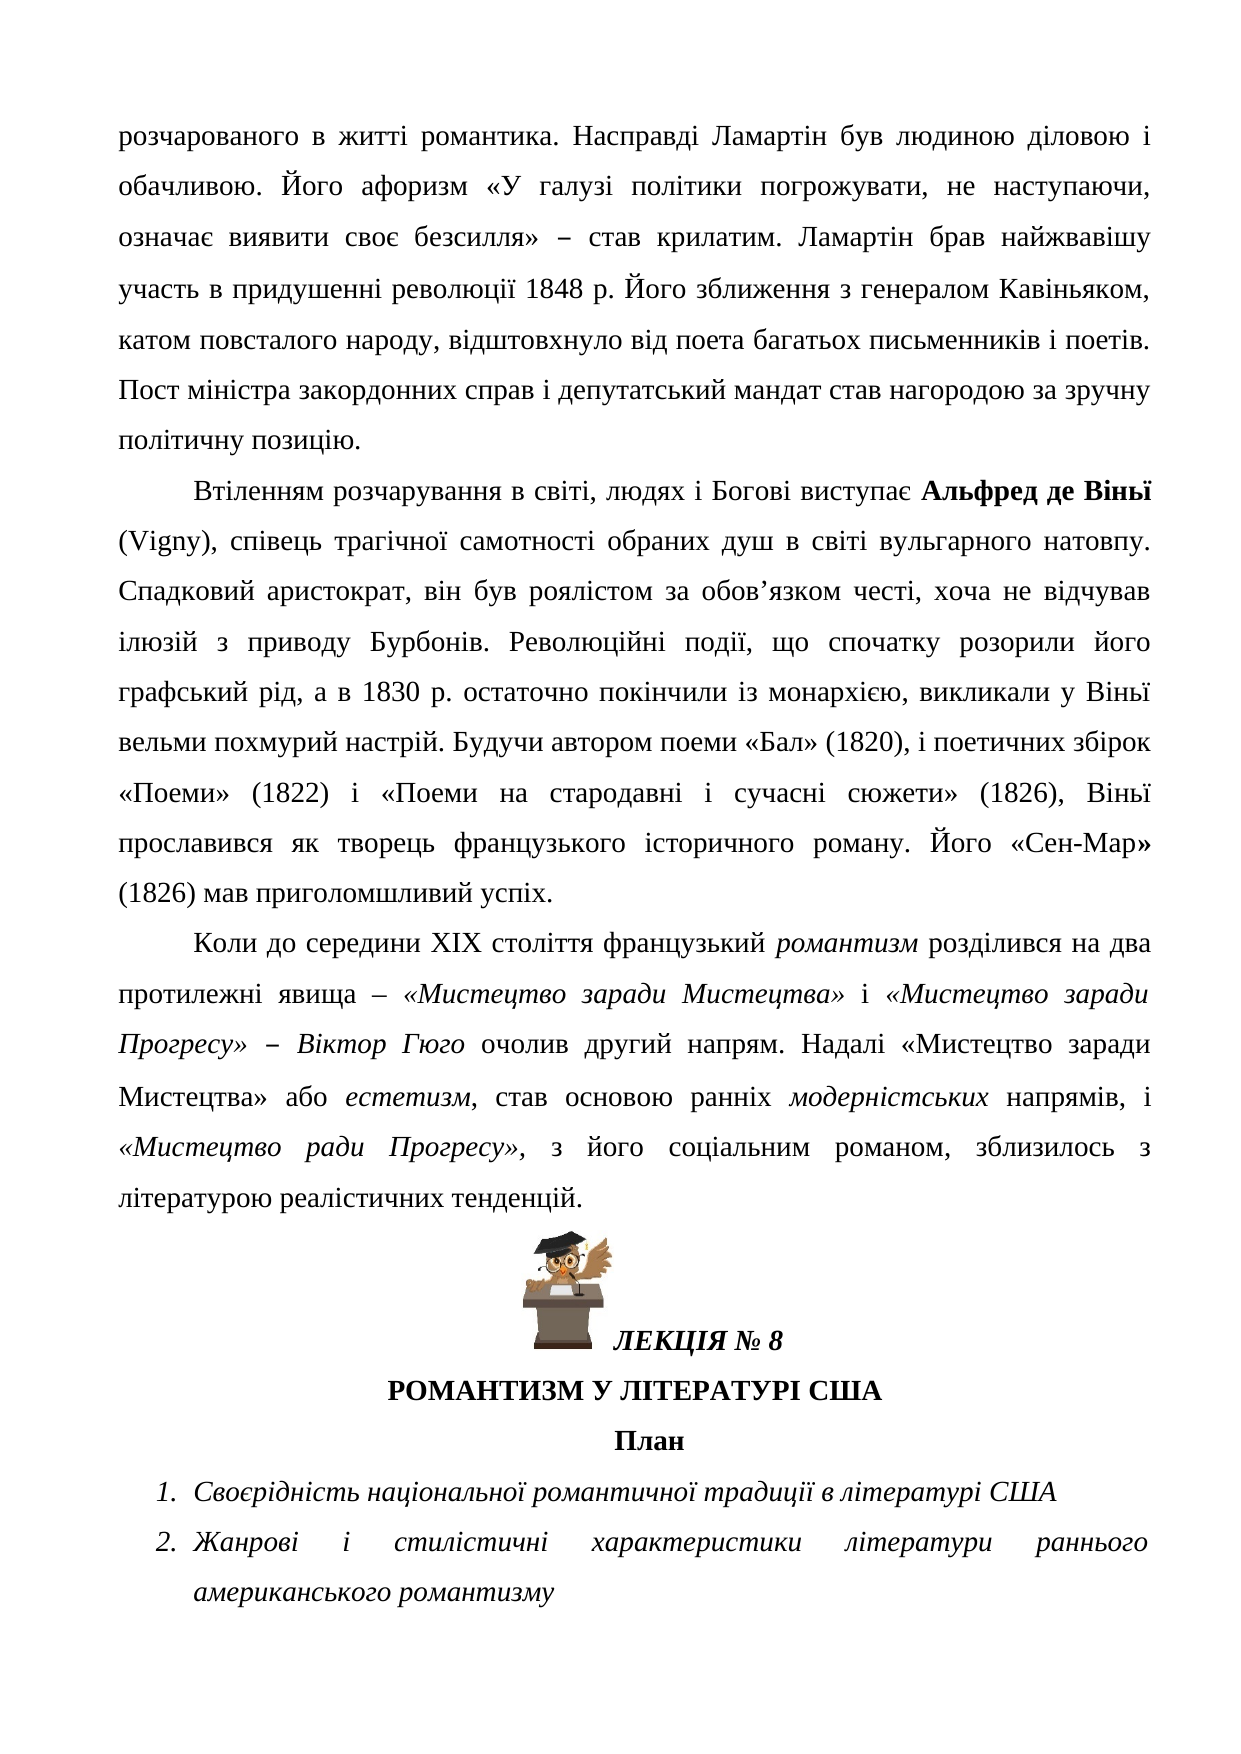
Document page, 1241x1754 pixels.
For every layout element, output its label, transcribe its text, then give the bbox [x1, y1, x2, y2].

text Коли до середини ХІХ століття французький романтизм розділився на два протилежні явища – «Мистецтво заради Мистецтва» і «Мистецтво заради Прогресу» – Віктор Гюго очолив другий напрям. Надалі «Мистецтво заради Мистецтва» або естетизм, став основою ранніх модерністських напрямів, і «Мистецтво ради Прогресу», з його соціальним романом, зблизилось з літературою реалістичних тенденцій. [118, 926, 1152, 1213]
text Втіленням розчарування в світі, людях і Богові виступає Альфред де Віньї (Vigny), співець трагічної самотності обраних душ в світі вульгарного натовпу. Спадковий аристократ, він був роялістом за обов’язком честі, хоча не відчував ілюзій з приводу Бурбонів. Революційні події, що спочатку розорили його графський рід, а в 1830 р. остаточно покінчили із монархією, викликали у Віньї вельми похмурий настрій. Будучи автором поеми «Бал» (1820), і поетичних збірок «Поеми» (1822) і «Поеми на стародавні і сучасні сюжети» (1826), Віньї прославився як творець французького історичного роману. Його «Сен-Мар» (1826) мав приголомшливий успіх. [118, 473, 1152, 909]
text Романтизм у літературі США [118, 1373, 1152, 1407]
text ЛЕКЦІЯ № 8 [156, 1230, 1152, 1356]
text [118, 118, 1152, 456]
text План [118, 1423, 1152, 1457]
list Жанрові і стилістичні характеристики літератури раннього американського романтизму [156, 1524, 1152, 1608]
list Своєрідність національної романтичної традиції в літературі США [156, 1474, 1152, 1507]
picture [521, 1230, 614, 1351]
